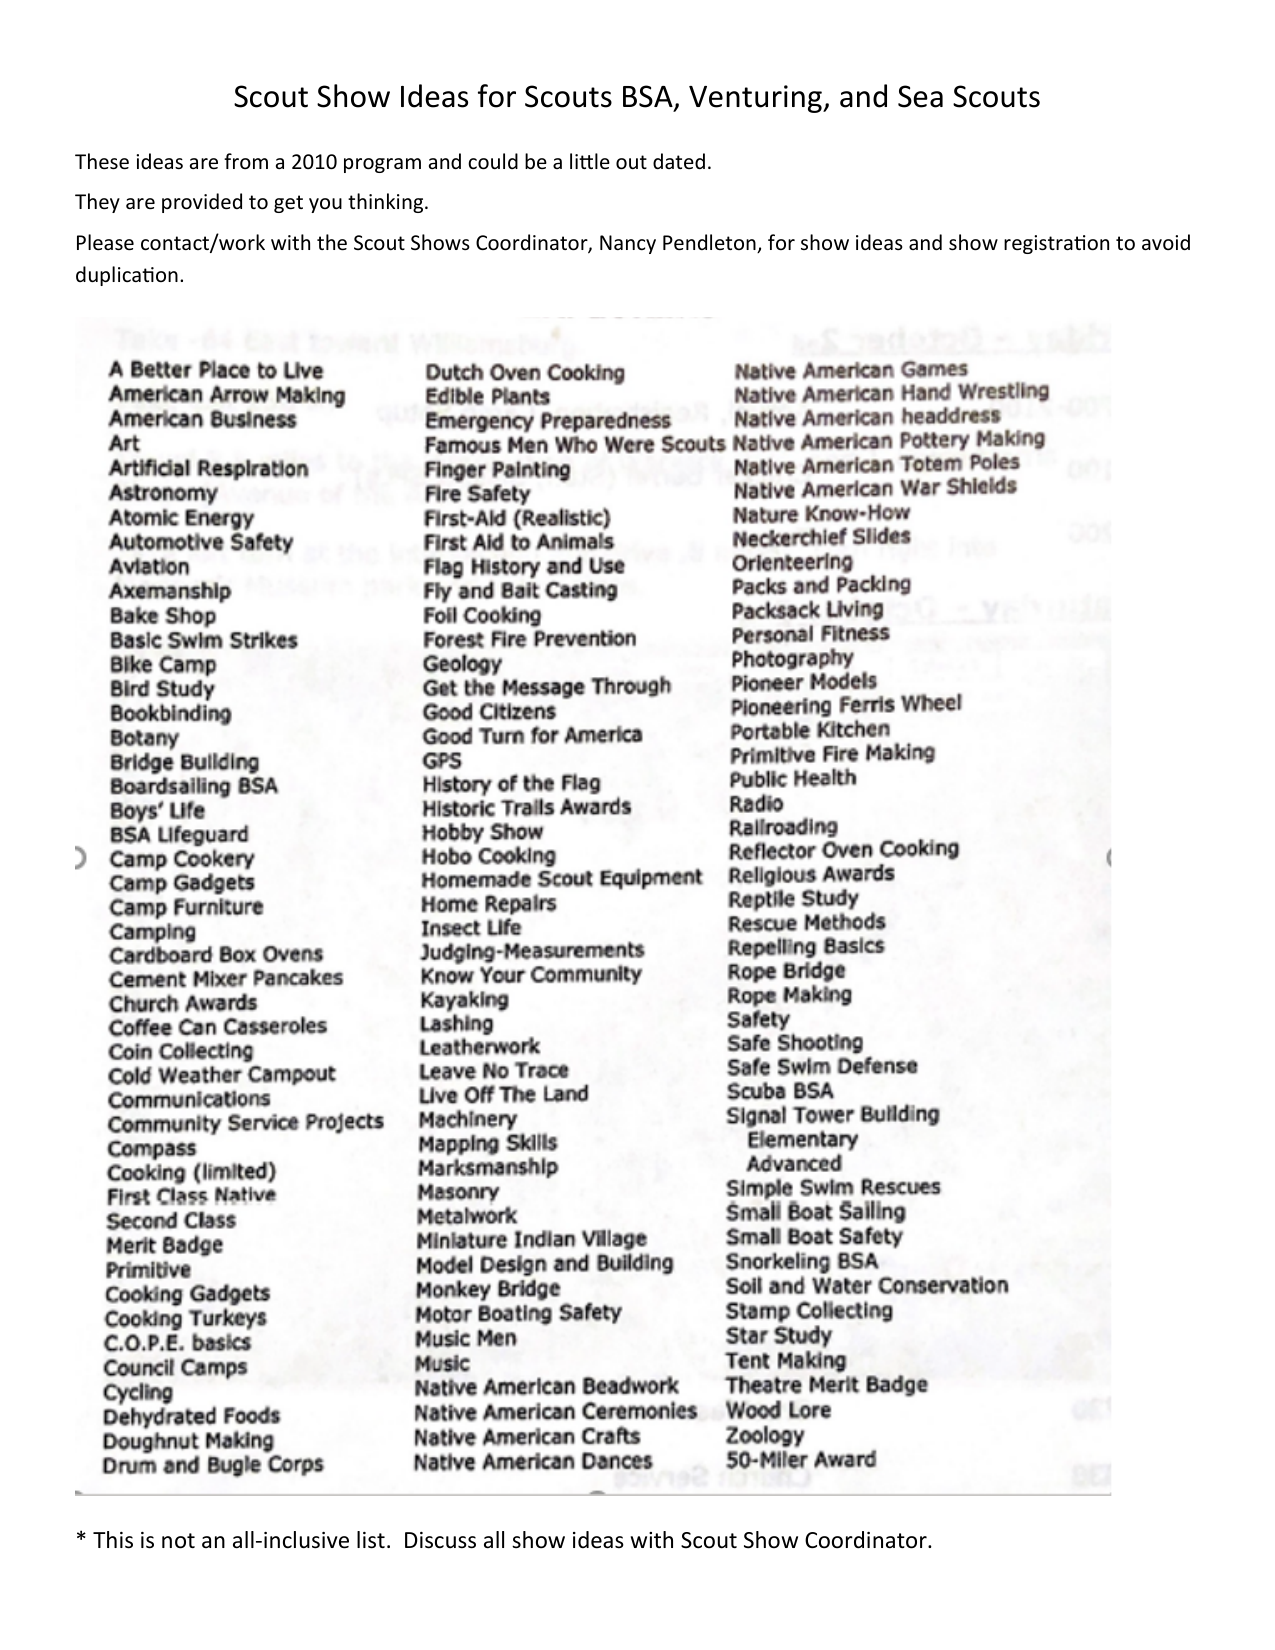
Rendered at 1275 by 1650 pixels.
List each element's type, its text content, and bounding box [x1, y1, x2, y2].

text These ideas are from a 2010 program and could be a little out dated. [75, 147, 1200, 175]
text They are provided to get you thinking. [75, 187, 1200, 215]
text Scout Show Ideas for Scouts BSA, Venturing, and Sea Scouts [75, 75, 1200, 116]
text * This is not an all-inclusive list. Discuss all show ideas with Scout Show Coordinator. [75, 1524, 1200, 1555]
picture [75, 317, 1112, 1496]
text Please contact/work with the Scout Shows Coordinator, Nancy Pendleton, for show ideas and show registration to avoid duplication. [75, 228, 1200, 288]
